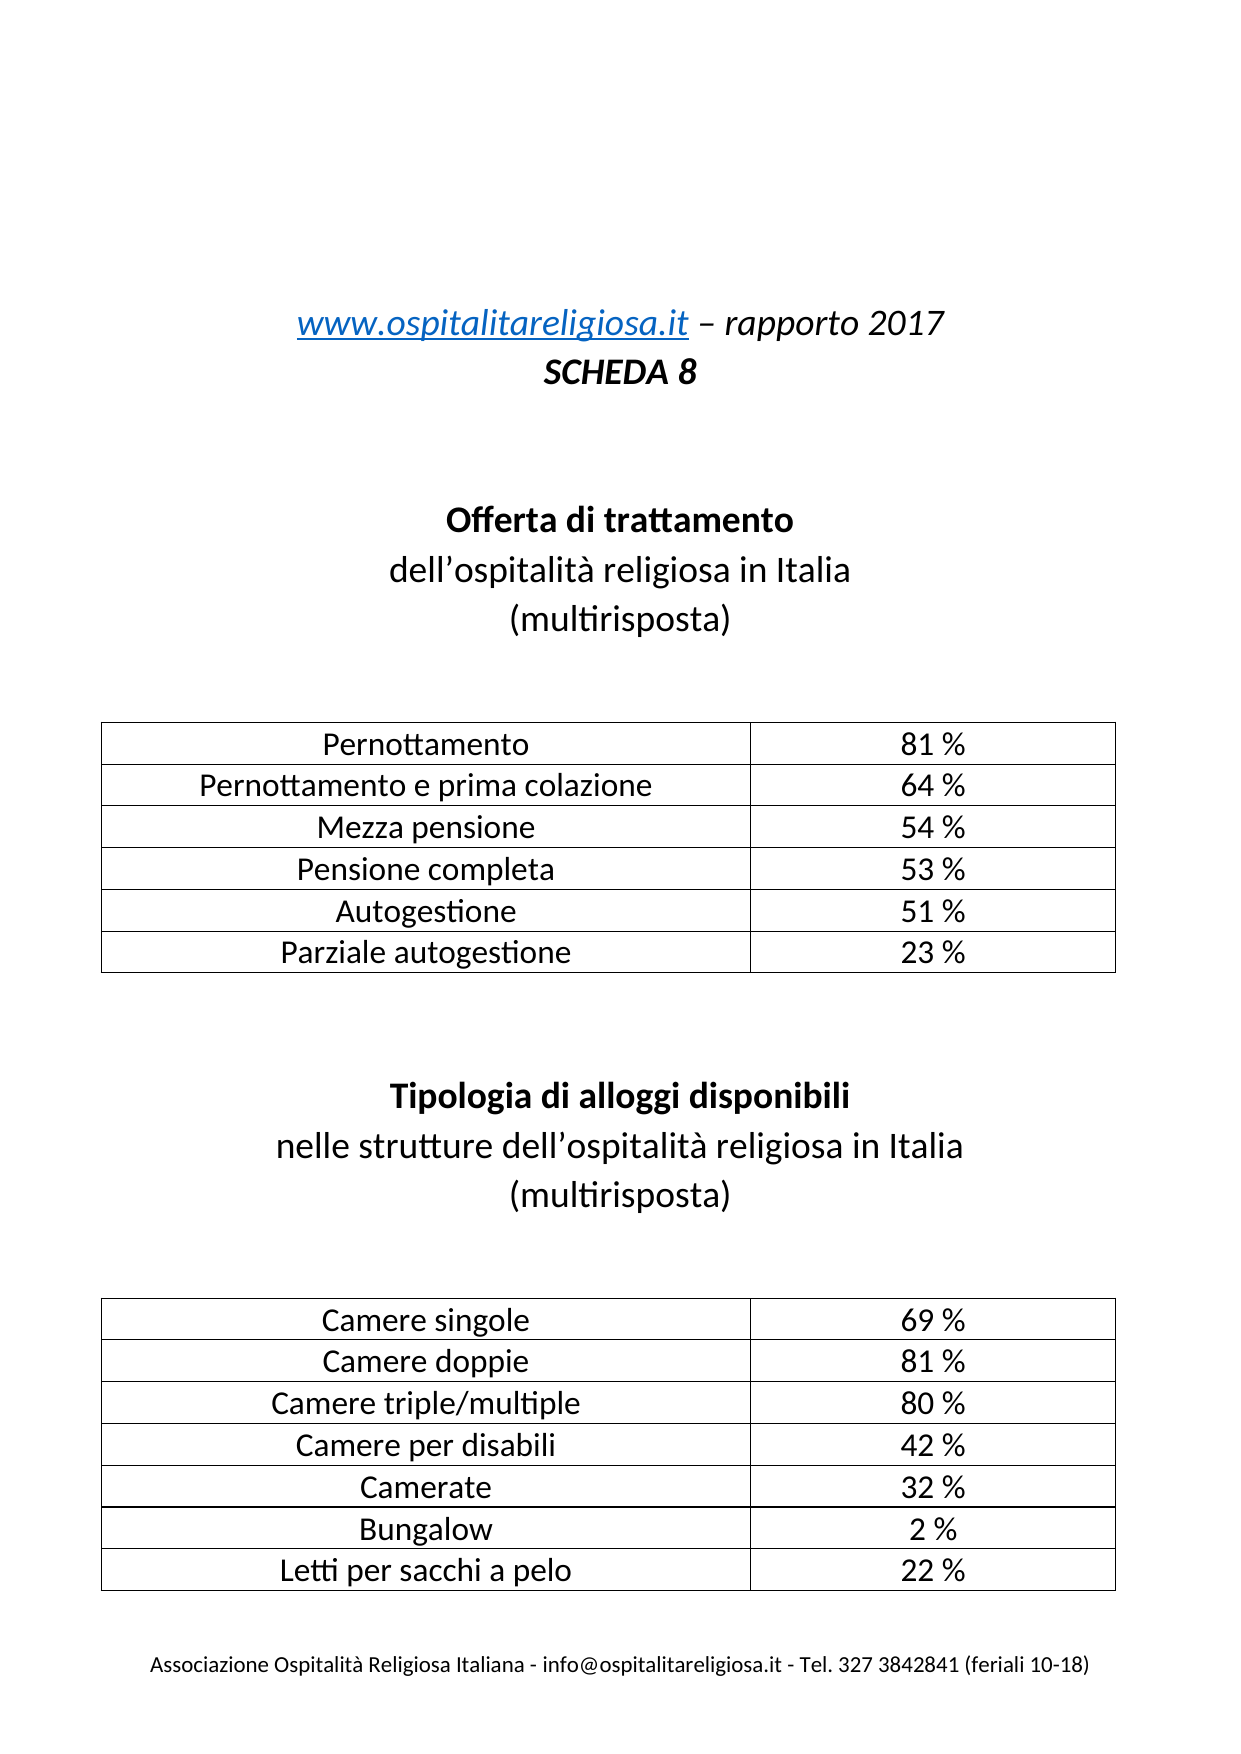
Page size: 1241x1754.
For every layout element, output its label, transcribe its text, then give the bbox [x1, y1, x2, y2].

table_cell 54 % [751, 806, 1115, 847]
table_cell Pernottamento e prima colazione [102, 765, 750, 805]
table_cell Letti per sacchi a pelo [102, 1549, 750, 1590]
table_cell Pensione completa [102, 848, 750, 889]
table_cell 51 % [751, 890, 1115, 931]
table_cell 32 % [751, 1466, 1115, 1506]
table_cell 42 % [751, 1424, 1115, 1465]
text nelle strutture dell’ospitalità religiosa in Italia [112, 1122, 1128, 1168]
table_cell Bungalow [102, 1508, 750, 1548]
table_cell 2 % [751, 1508, 1115, 1548]
table_cell Parziale autogestione [102, 932, 750, 972]
table_header Pernottamento [102, 723, 750, 763]
text www.ospitalitareligiosa.it – rapporto 2017 [112, 298, 1128, 344]
table_header Camere singole [102, 1299, 750, 1339]
text SCHEDA 8 [112, 348, 1128, 394]
text dell’ospitalità religiosa in Italia [112, 546, 1128, 592]
table_cell 81 % [751, 1340, 1115, 1381]
table_cell Mezza pensione [102, 806, 750, 847]
table_cell 22 % [751, 1549, 1115, 1590]
table_cell Camere doppie [102, 1340, 750, 1381]
table_header 81 % [751, 723, 1115, 763]
table_header 69 % [751, 1299, 1115, 1339]
table_cell 23 % [751, 932, 1115, 972]
table_cell 53 % [751, 848, 1115, 889]
text Offerta di trattamento [112, 496, 1128, 542]
text Tipologia di alloggi disponibili [112, 1072, 1128, 1118]
table_cell 64 % [751, 765, 1115, 805]
table_cell Camerate [102, 1466, 750, 1506]
text (multirisposta) [112, 595, 1128, 641]
table_cell Camere triple/multiple [102, 1382, 750, 1423]
table_cell 80 % [751, 1382, 1115, 1423]
table_cell Autogestione [102, 890, 750, 931]
text (multirisposta) [112, 1171, 1128, 1217]
table_cell Camere per disabili [102, 1424, 750, 1465]
